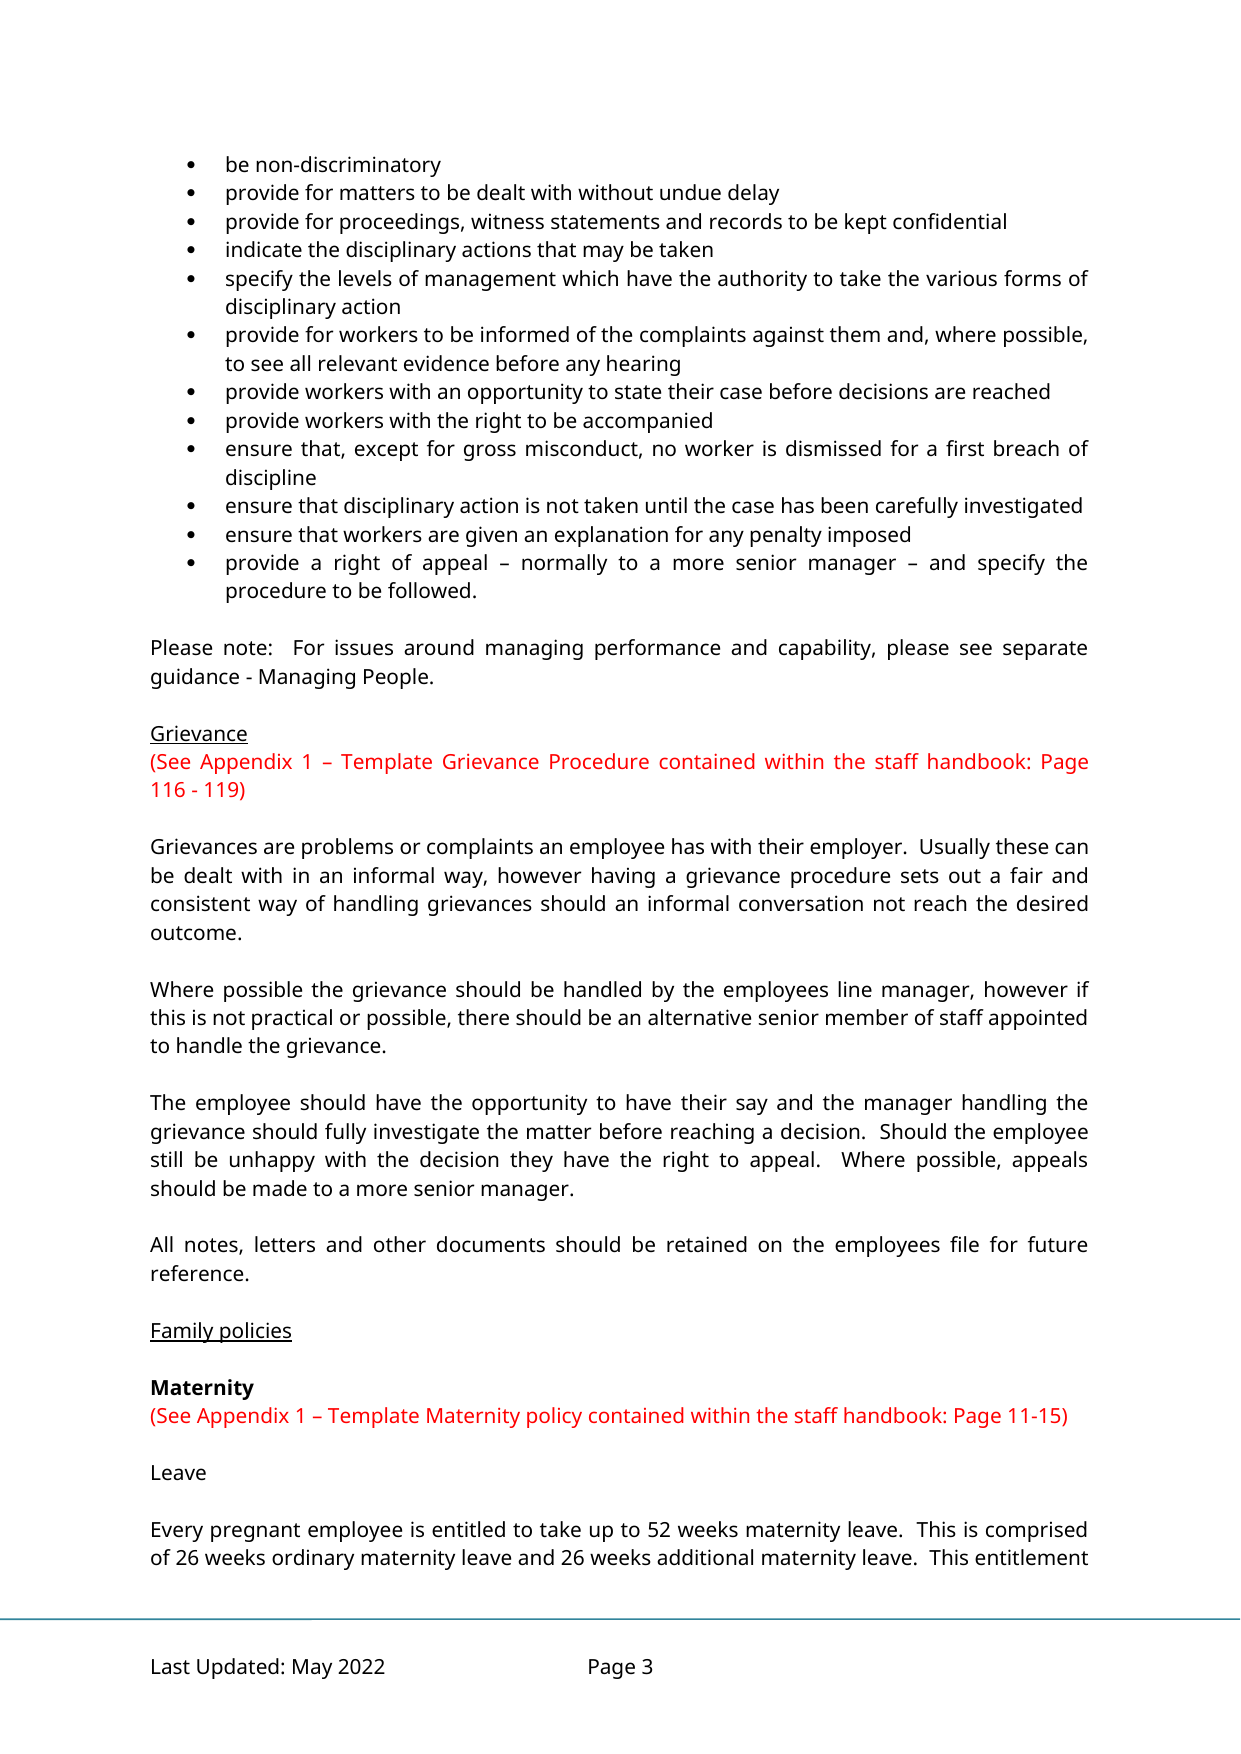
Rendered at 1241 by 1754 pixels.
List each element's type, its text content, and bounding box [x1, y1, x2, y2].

text Leave [150, 1458, 1090, 1487]
text Please note: For issues around managing performance and capability, please see separate guidance - Managing People. [150, 633, 1090, 690]
text (See Appendix 1 – Template Grievance Procedure contained within the staff handbook: Page 116 - 119) [150, 747, 1090, 804]
text All notes, letters and other documents should be retained on the employees file for future reference. [150, 1231, 1090, 1287]
list provide for workers to be informed of the complaints against them and, where possible, to see all relevant evidence before any hearing [187, 321, 1090, 377]
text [150, 1515, 1090, 1572]
text Maternity [150, 1373, 1090, 1401]
text The employee should have the opportunity to have their say and the manager handling the grievance should fully investigate the matter before reaching a decision. Should the employee still be unhappy with the decision they have the right to appeal. Where possible, appeals should be made to a more senior manager. [150, 1088, 1090, 1202]
list be non-discriminatory [187, 150, 1090, 178]
text (See Appendix 1 – Template Maternity policy contained within the staff handbook: Page 11-15) [150, 1401, 1090, 1430]
list provide workers with an opportunity to state their case before decisions are reached [187, 377, 1090, 406]
text Grievance [150, 719, 1090, 747]
list ensure that disciplinary action is not taken until the case has been carefully investigated [187, 491, 1090, 520]
text Where possible the grievance should be handled by the employees line manager, however if this is not practical or possible, there should be an alternative senior member of staff appointed to handle the grievance. [150, 975, 1090, 1060]
list ensure that workers are given an explanation for any penalty imposed [187, 520, 1090, 548]
list provide workers with the right to be accompanied [187, 406, 1090, 434]
list indicate the disciplinary actions that may be taken [187, 235, 1090, 264]
list provide for matters to be dealt with without undue delay [187, 178, 1090, 207]
text Family policies [150, 1316, 1090, 1344]
text Grievances are problems or complaints an employee has with their employer. Usually these can be dealt with in an informal way, however having a grievance procedure sets out a fair and consistent way of handling grievances should an informal conversation not reach the desired outcome. [150, 832, 1090, 946]
list specify the levels of management which have the authority to take the various forms of disciplinary action [187, 264, 1090, 321]
list provide for proceedings, witness statements and records to be kept confidential [187, 207, 1090, 235]
list provide a right of appeal – normally to a more senior manager – and specify the procedure to be followed. [187, 548, 1090, 605]
list ensure that, except for gross misconduct, no worker is dismissed for a first breach of discipline [187, 434, 1090, 491]
